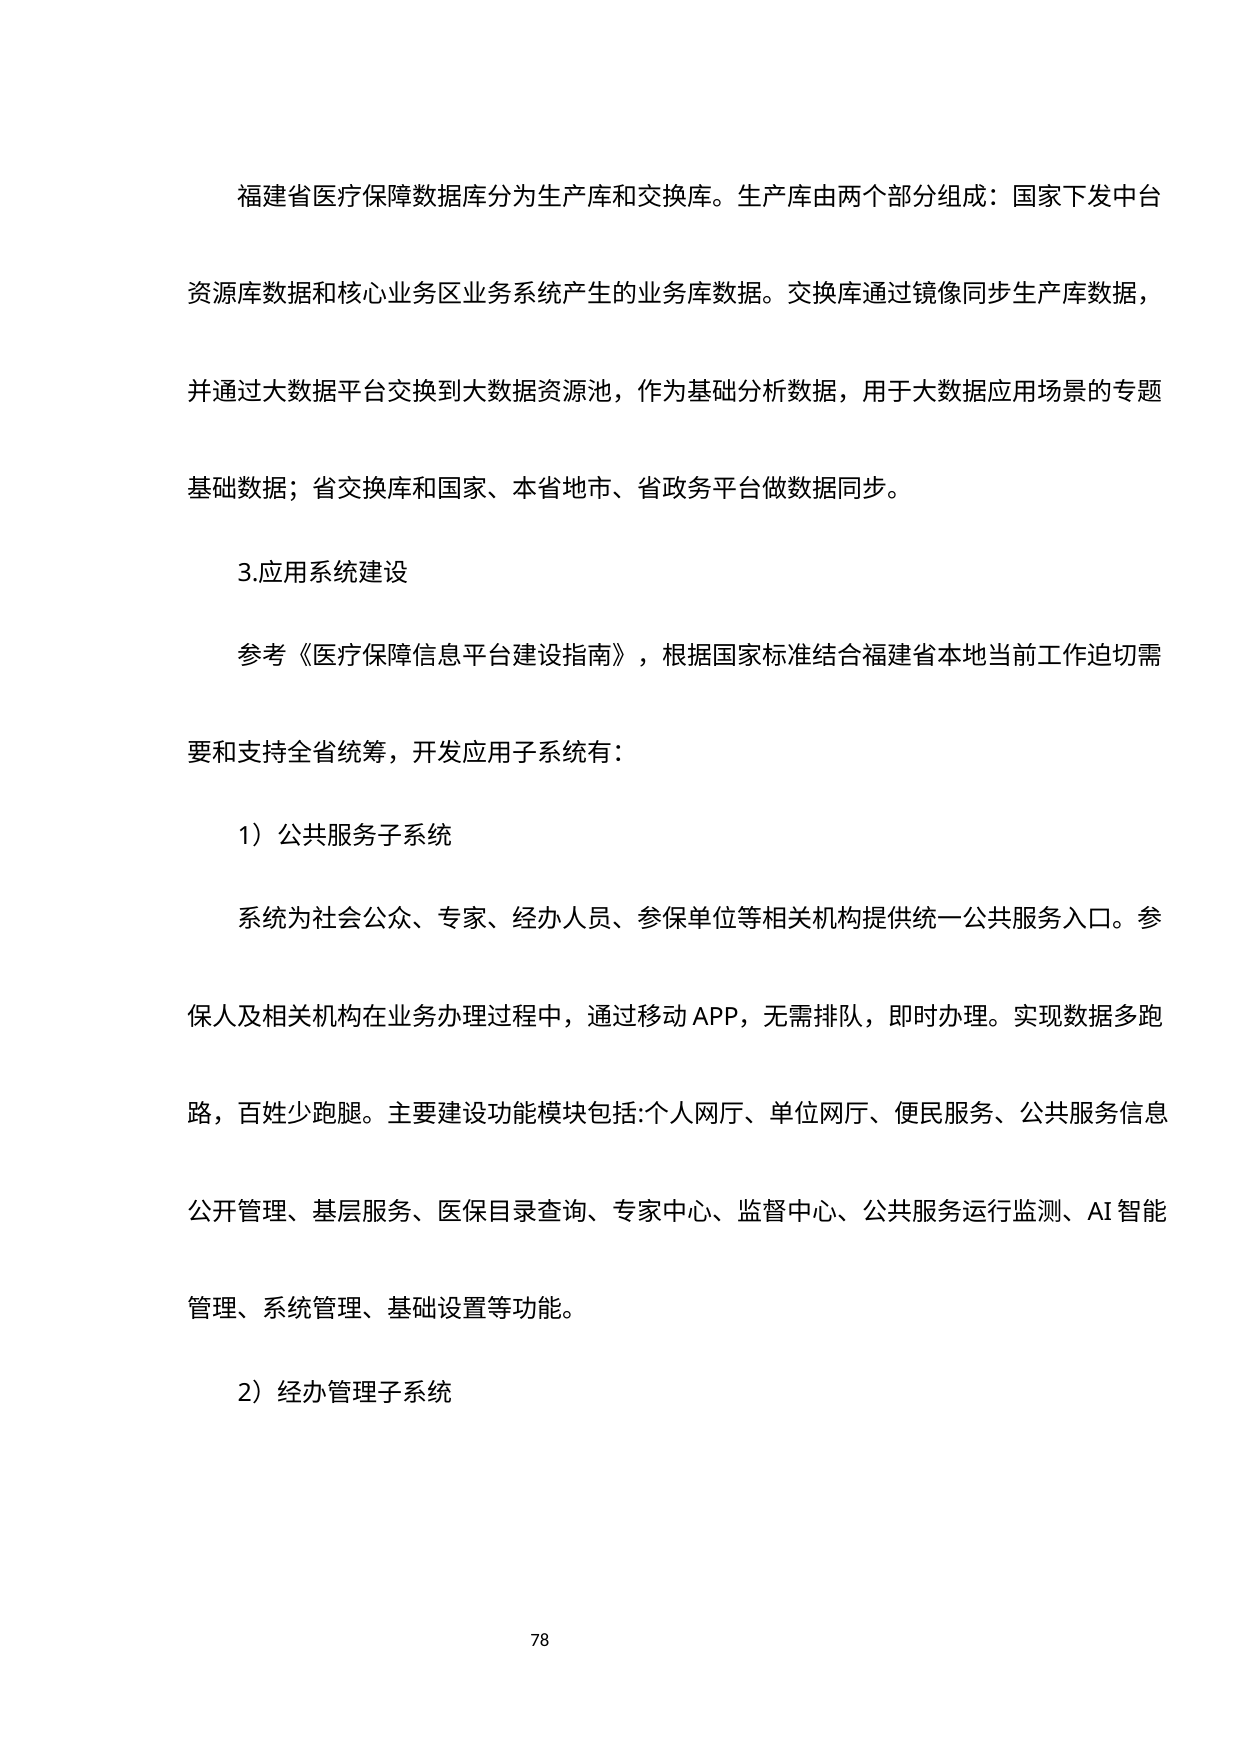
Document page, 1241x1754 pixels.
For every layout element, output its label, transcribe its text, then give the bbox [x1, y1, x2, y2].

text 系统为社会公众、专家、经办人员、参保单位等相关机构提供统一公共服务入口。参保人及相关机构在业务办理过程中，通过移动APP，无需排队，即时办理。实现数据多跑路，百姓少跑腿。主要建设功能模块包括:个人网厅、单位网厅、便民服务、公共服务信息公开管理、基层服务、医保目录查询、专家中心、监督中心、公共服务运行监测、AI智能管理、系统管理、基础设置等功能。 [187, 884, 1173, 1339]
text 1）公共服务子系统 [187, 801, 1173, 866]
text 福建省医疗保障数据库分为生产库和交换库。生产库由两个部分组成：国家下发中台资源库数据和核心业务区业务系统产生的业务库数据。交换库通过镜像同步生产库数据，并通过大数据平台交换到大数据资源池，作为基础分析数据，用于大数据应用场景的专题基础数据；省交换库和国家、本省地市、省政务平台做数据同步。 [187, 162, 1173, 519]
text 3.应用系统建设 [187, 538, 1173, 603]
text 参考《医疗保障信息平台建设指南》，根据国家标准结合福建省本地当前工作迫切需要和支持全省统筹，开发应用子系统有： [187, 621, 1173, 783]
text 2）经办管理子系统 [187, 1358, 1173, 1423]
